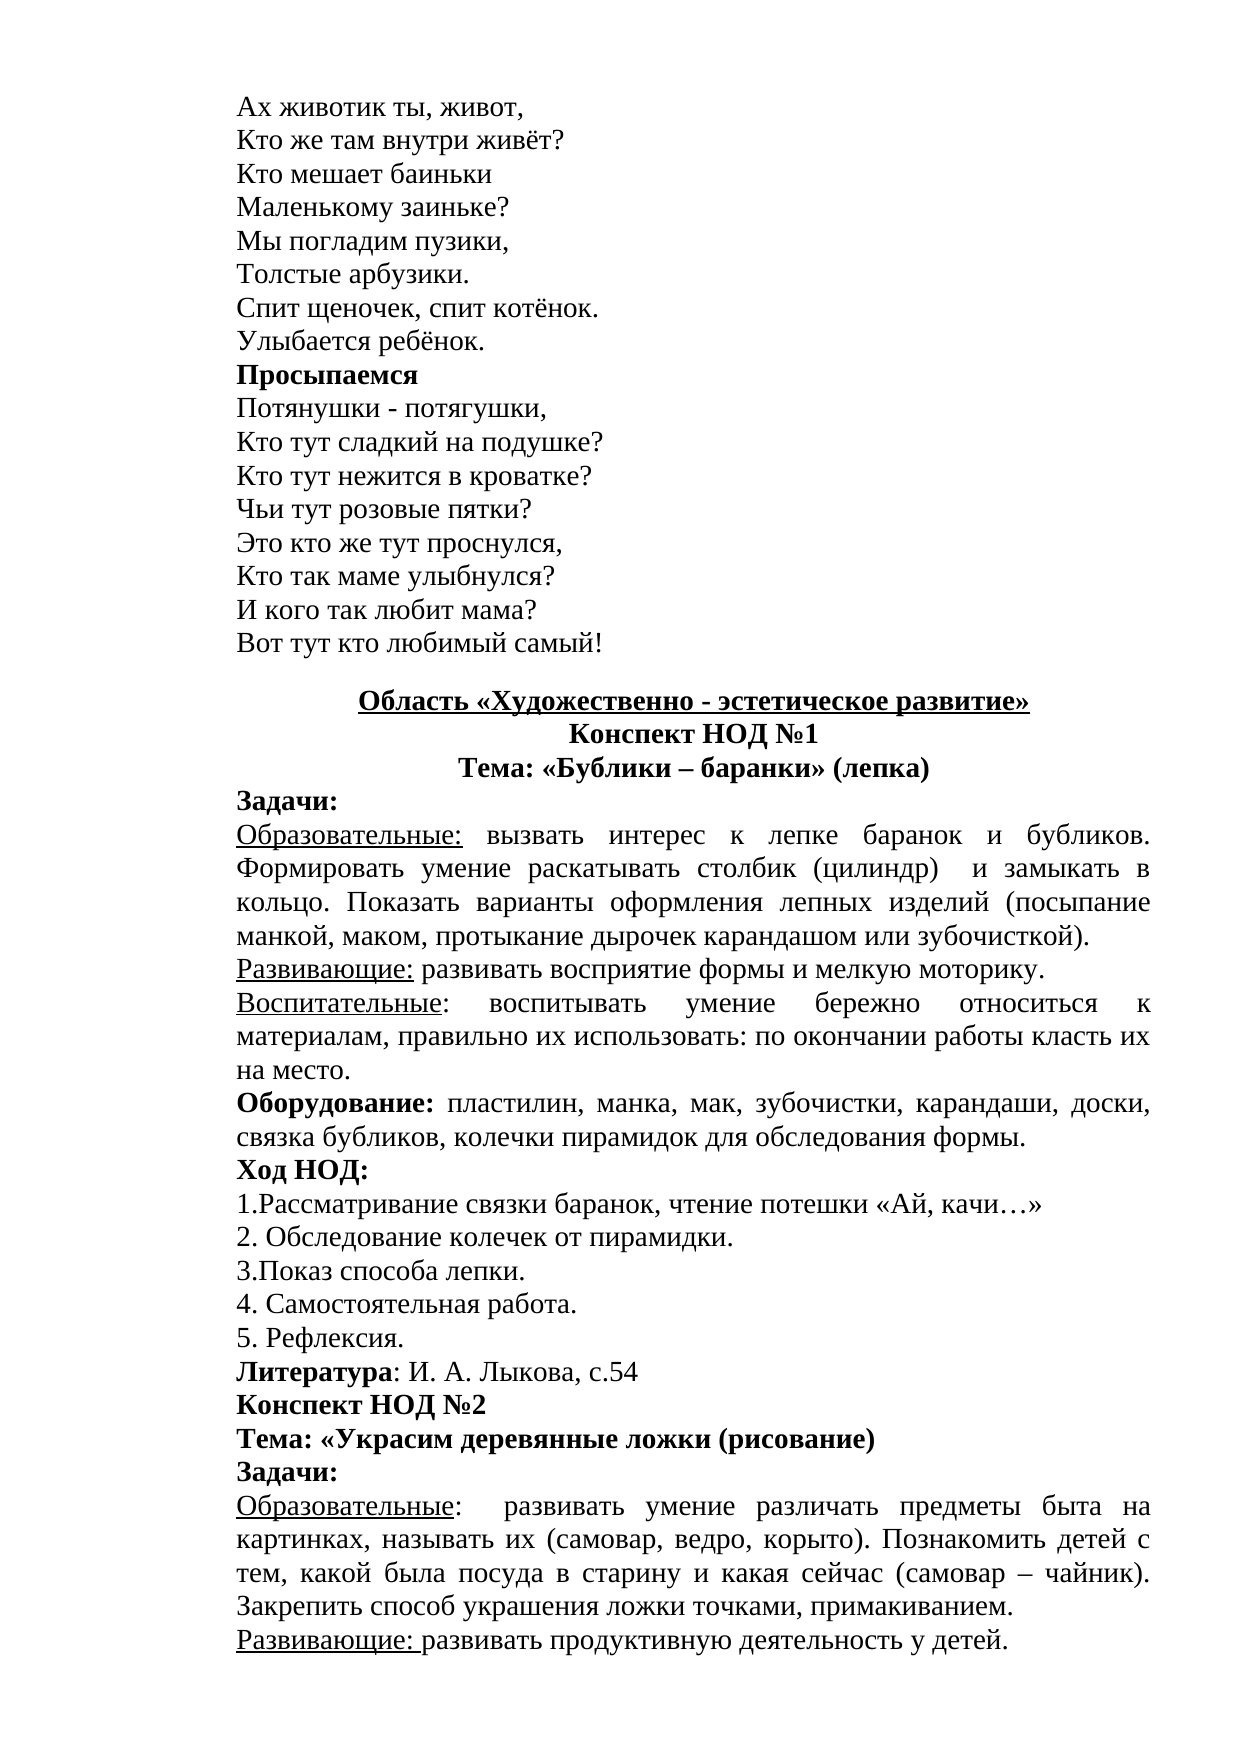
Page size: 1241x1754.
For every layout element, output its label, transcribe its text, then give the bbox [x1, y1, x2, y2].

text Потянушки - потягушки, Кто тут сладкий на подушке? Кто тут нежится в кроватке? Чьи тут розовые пятки? Это кто же тут проснулся, Кто так маме улыбнулся? И кого так любит мама? Вот тут кто любимый самый! [236, 391, 1152, 659]
text Литература: И. А. Лыкова, с.54 [236, 1354, 1152, 1387]
text Область «Художественно - эстетическое развитие» [236, 683, 1152, 716]
text Тема: «Бублики – баранки» (лепка) [236, 750, 1152, 783]
text Ход НОД: [236, 1152, 1152, 1186]
text 1.Рассматривание связки баранок, чтение потешки «Ай, качи…» [236, 1186, 1152, 1219]
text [236, 89, 1152, 357]
text Тема: «Украсим деревянные ложки (рисование) [236, 1421, 1152, 1454]
text 4. Самостоятельная работа. [236, 1287, 1152, 1320]
text Конспект НОД №1 [236, 716, 1152, 750]
text Просыпаемся [236, 357, 1152, 391]
text 3.Показ способа лепки. [236, 1253, 1152, 1287]
text Воспитательные: воспитывать умение бережно относиться к материалам, правильно их использовать: по окончании работы класть их на место. [236, 985, 1152, 1085]
text Задачи: [236, 783, 1152, 817]
text Конспект НОД №2 [236, 1387, 1152, 1421]
text Развивающие: развивать восприятие формы и мелкую моторику. [236, 951, 1152, 985]
text 5. Рефлексия. [236, 1320, 1152, 1354]
text Задачи: [236, 1454, 1152, 1488]
text Оборудование: пластилин, манка, мак, зубочистки, карандаши, доски, связка бубликов, колечки пирамидок для обследования формы. [236, 1085, 1152, 1152]
text Развивающие: развивать продуктивную деятельность у детей. [236, 1622, 1152, 1656]
text 2. Обследование колечек от пирамидки. [236, 1219, 1152, 1253]
text Образовательные: вызвать интерес к лепке баранок и бубликов. Формировать умение раскатывать столбик (цилиндр) и замыкать в кольцо. Показать варианты оформления лепных изделий (посыпание манкой, маком, протыкание дырочек карандашом или зубочисткой). [236, 817, 1152, 951]
text Образовательные: развивать умение различать предметы быта на картинках, называть их (самовар, ведро, корыто). Познакомить детей с тем, какой была посуда в старину и какая сейчас (самовар – чайник). Закрепить способ украшения ложки точками, примакиванием. [236, 1488, 1152, 1622]
